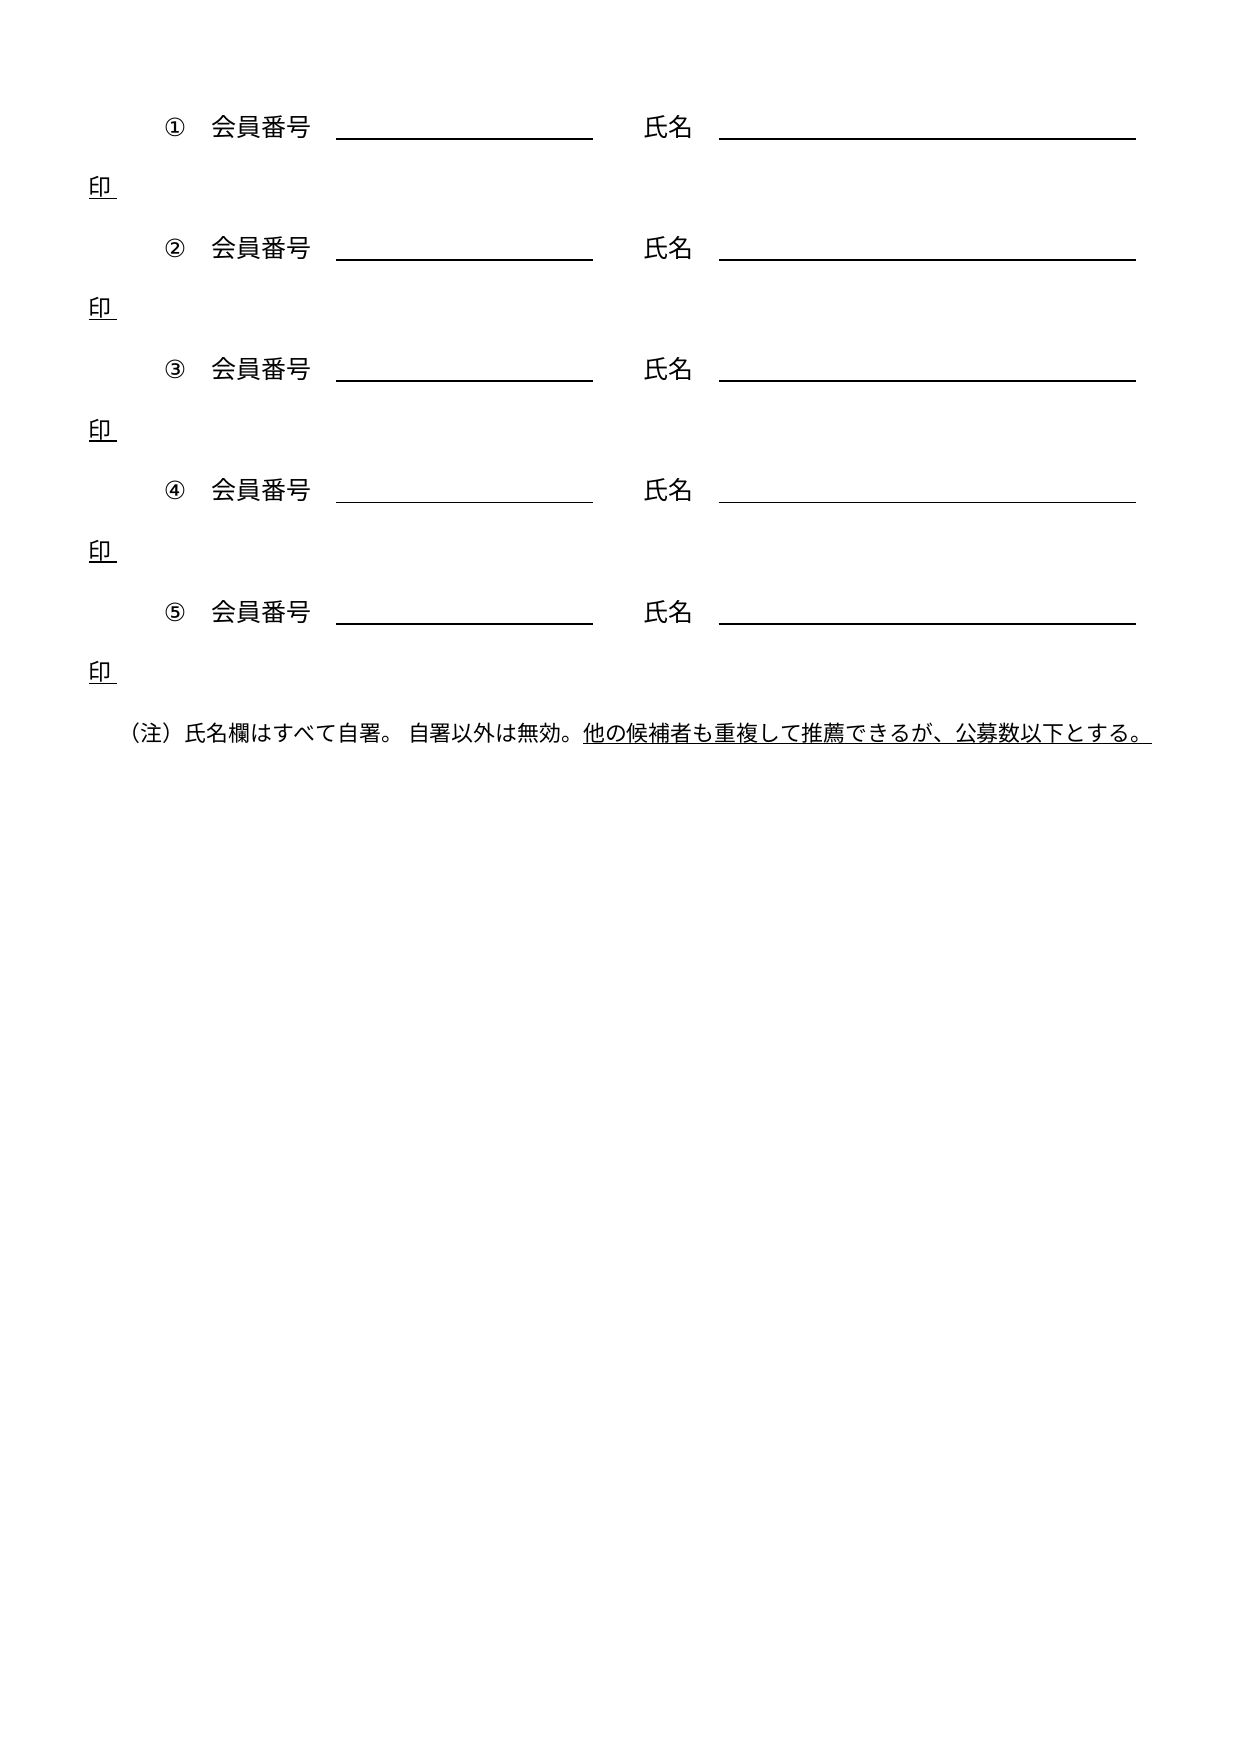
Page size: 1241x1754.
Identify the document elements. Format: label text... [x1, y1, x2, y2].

text ② 会員番号 氏名 印 [89, 216, 1152, 337]
text （注）氏名欄はすべて自署。 自署以外は無効。他の候補者も重複して推薦できるが、公募数以下とする。 [89, 701, 1152, 762]
text ④ 会員番号 氏名 印 [89, 458, 1152, 580]
text ① 会員番号 氏名 印 [89, 95, 1152, 216]
text ⑤ 会員番号 氏名 印 [89, 580, 1152, 701]
text ③ 会員番号 氏名 印 [89, 337, 1152, 458]
